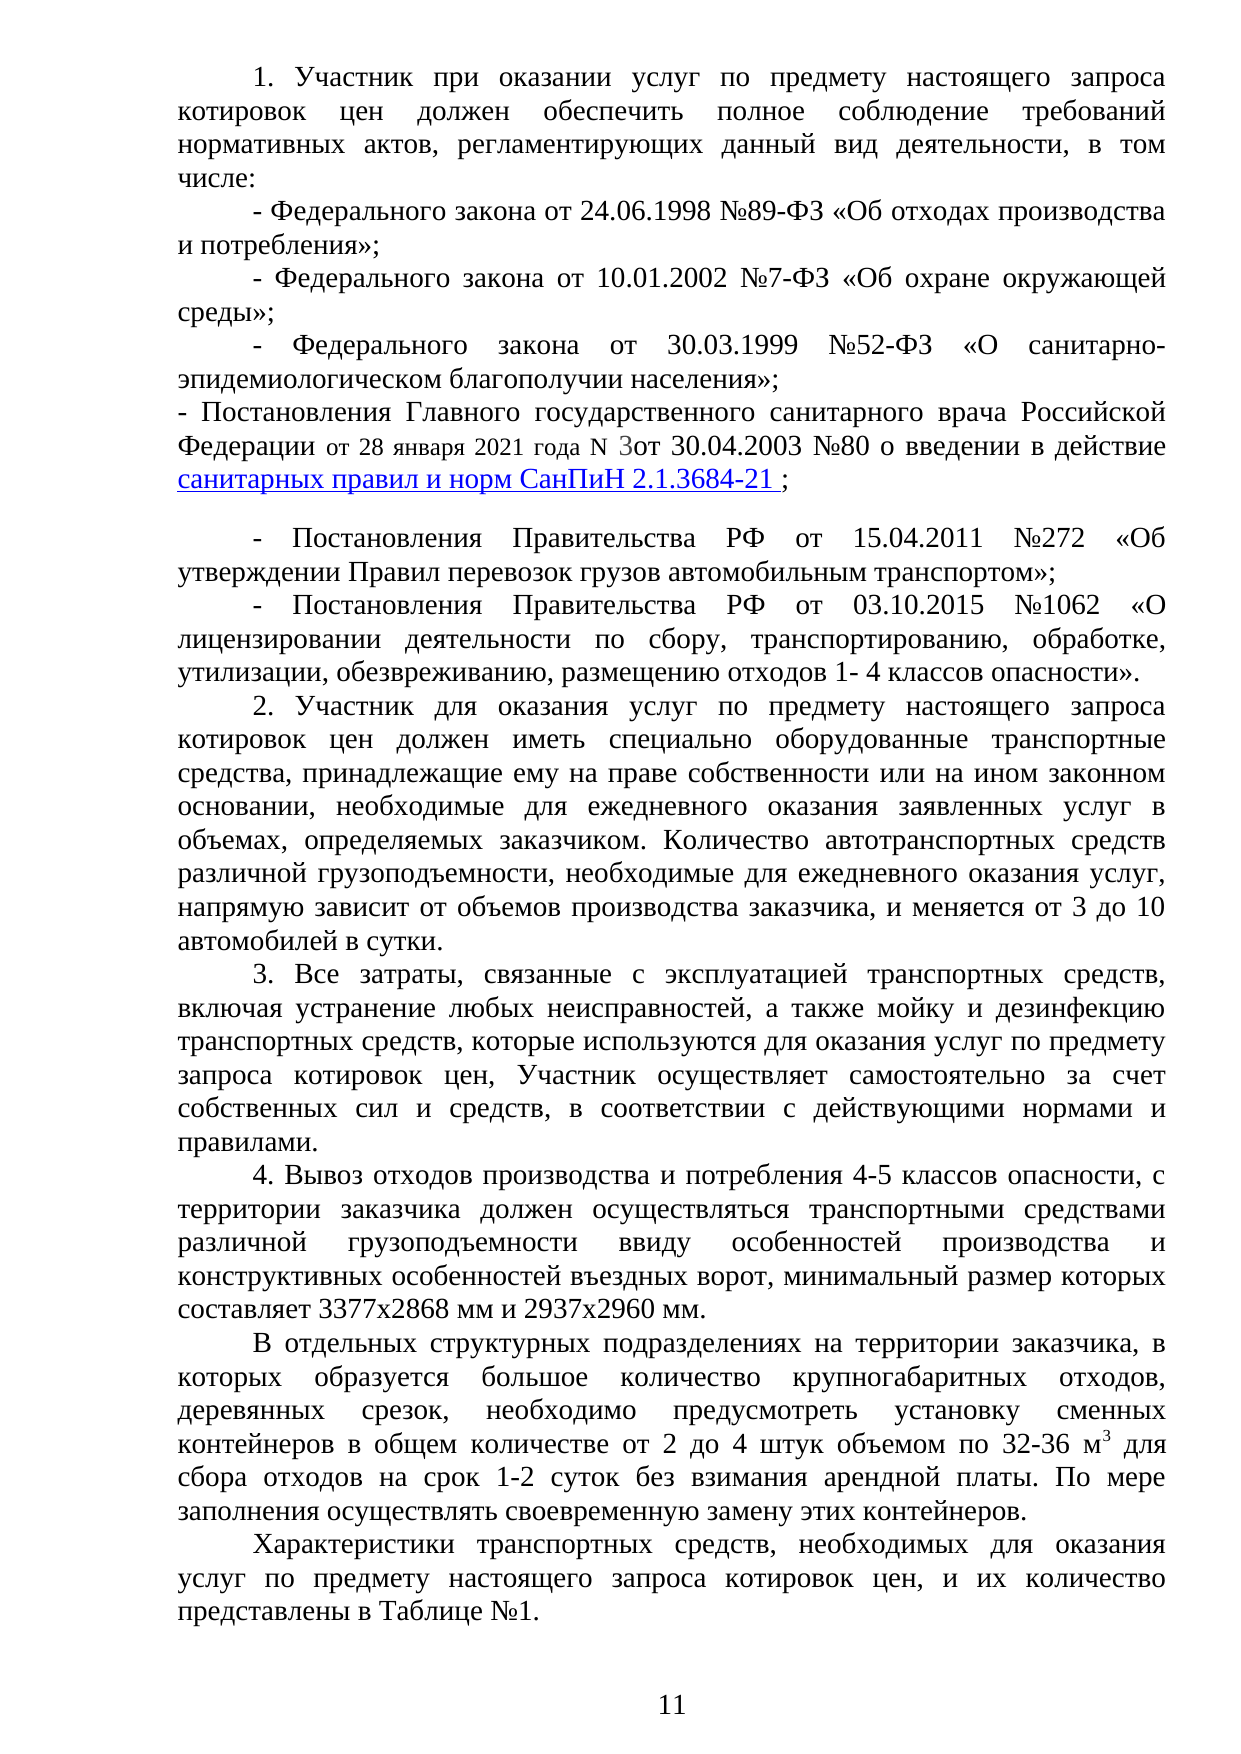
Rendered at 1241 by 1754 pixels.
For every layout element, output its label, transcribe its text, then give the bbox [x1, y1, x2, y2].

text 1. Участник при оказании услуг по предмету настоящего запроса котировок цен должен обеспечить полное соблюдение требований нормативных актов, регламентирующих данный вид деятельности, в том числе: [177, 59, 1167, 193]
text - Федерального закона от 10.01.2002 №7-ФЗ «Об охране окружающей среды»; [177, 260, 1167, 327]
text 3. Все затраты, связанные с эксплуатацией транспортных средств, включая устранение любых неисправностей, а также мойку и дезинфекцию транспортных средств, которые используются для оказания услуг по предмету запроса котировок цен, Участник осуществляет самостоятельно за счет собственных сил и средств, в соответствии с действующими нормами и правилами. [177, 956, 1167, 1157]
text - Федерального закона от 24.06.1998 №89-ФЗ «Об отходах производства и потребления»; [177, 193, 1167, 260]
text - Постановления Главного государственного санитарного врача Российской Федерации от 28 января 2021 года N 3от 30.04.2003 №80 о введении в действие санитарных правил и норм СанПиН 2.1.3684-21 ; [177, 394, 1167, 495]
text В отдельных структурных подразделениях на территории заказчика, в которых образуется большое количество крупногабаритных отходов, деревянных срезок, необходимо предусмотреть установку сменных контейнеров в общем количестве от 2 до 4 штук объемом по 32-36 м3 для сбора отходов на срок 1-2 суток без взимания арендной платы. По мере заполнения осуществлять своевременную замену этих контейнеров. [177, 1325, 1167, 1526]
text - Постановления Правительства РФ от 03.10.2015 №1062 «О лицензировании деятельности по сбору, транспортированию, обработке, утилизации, обезвреживанию, размещению отходов 1- 4 классов опасности». [177, 587, 1167, 688]
text 4. Вывоз отходов производства и потребления 4-5 классов опасности, с территории заказчика должен осуществляться транспортными средствами различной грузоподъемности ввиду особенностей производства и конструктивных особенностей въездных ворот, минимальный размер которых составляет 3377х2868 мм и 2937х2960 мм. [177, 1157, 1167, 1325]
text - Федерального закона от 30.03.1999 №52-ФЗ «О санитарно-эпидемиологическом благополучии населения»; [177, 327, 1167, 394]
text - Постановления Правительства РФ от 15.04.2011 №272 «Об утверждении Правил перевозок грузов автомобильным транспортом»; [177, 520, 1167, 587]
text 2. Участник для оказания услуг по предмету настоящего запроса котировок цен должен иметь специально оборудованные транспортные средства, принадлежащие ему на праве собственности или на ином законном основании, необходимые для ежедневного оказания заявленных услуг в объемах, определяемых заказчиком. Количество автотранспортных средств различной грузоподъемности, необходимые для ежедневного оказания услуг, напрямую зависит от объемов производства заказчика, и меняется от 3 до 10 автомобилей в сутки. [177, 688, 1167, 956]
text Характеристики транспортных средств, необходимых для оказания услуг по предмету настоящего запроса котировок цен, и их количество представлены в Таблице №1. [177, 1526, 1167, 1627]
